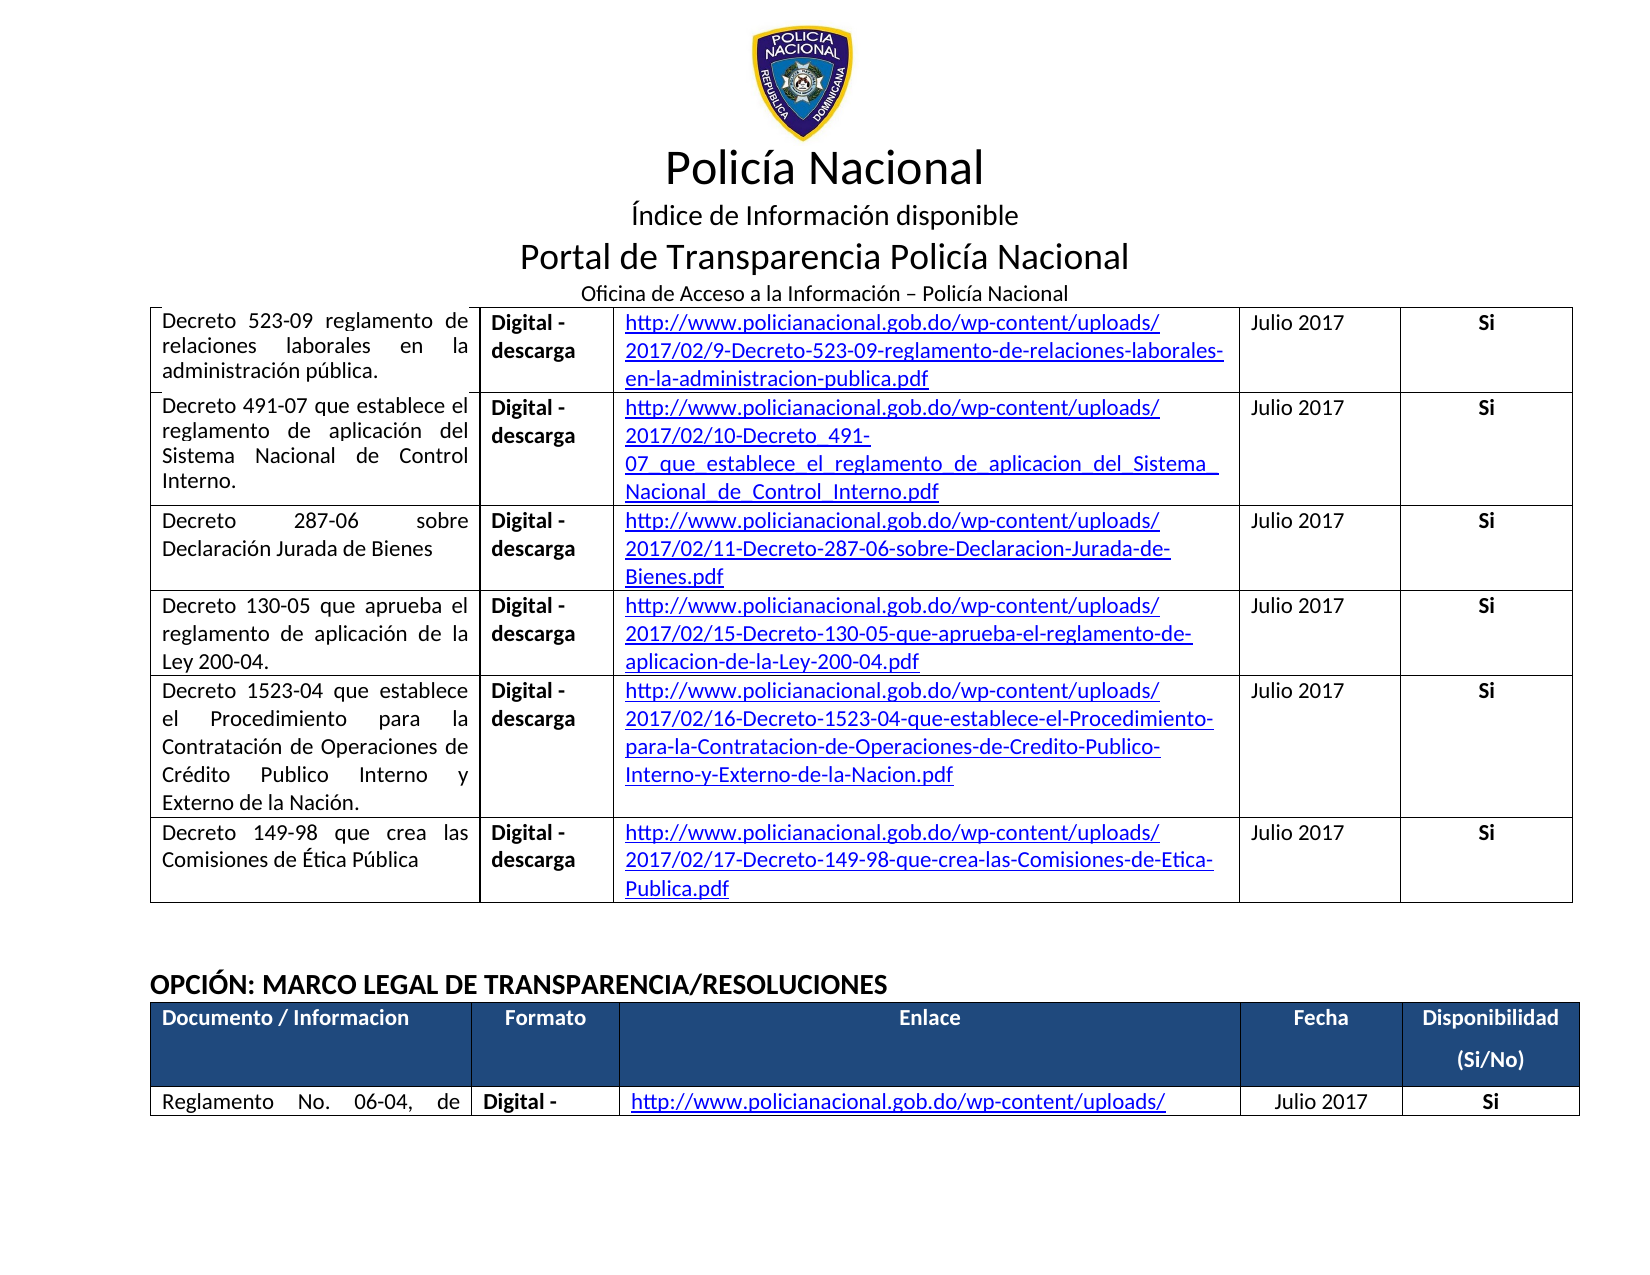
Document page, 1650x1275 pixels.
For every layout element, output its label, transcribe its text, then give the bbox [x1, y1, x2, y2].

table_cell Digital -descarga [481, 818, 613, 902]
table_cell http://www.policianacional.gob.do/wp-content/uploads/2017/02/9-Decreto-523-09-reglamento-de-relaciones-laborales-en-la-administracion-publica.pdf [614, 308, 1239, 392]
table_cell Decreto 1523-04 que establece el Procedimiento para la Contratación de Operaciones de Crédito Publico Interno y Externo de la Nación. [151, 676, 479, 817]
table_cell Digital -descarga [481, 591, 613, 675]
table_cell Julio 2017 [1240, 308, 1400, 392]
table_cell Si [1401, 506, 1572, 590]
table_cell Si [1401, 676, 1572, 817]
table_cell Si [1401, 818, 1572, 902]
table_cell Decreto 523-09 reglamento de relaciones laborales en la administración pública. [151, 308, 479, 392]
table_header Enlace [620, 1003, 1240, 1086]
table_cell http://www.policianacional.gob.do/wp-content/uploads/2017/02/Reglamento_No_0604.pdf [620, 1087, 1240, 1115]
table_cell http://www.policianacional.gob.do/wp-content/uploads/2017/02/10-Decreto_491-07_que_establece_el_reglamento_de_aplicacion_del_Sistema_Nacional_de_Control_Interno.pdf [614, 393, 1239, 505]
table_cell http://www.policianacional.gob.do/wp-content/uploads/2017/02/11-Decreto-287-06-sobre-Declaracion-Jurada-de-Bienes.pdf [614, 506, 1239, 590]
table_cell Digital -descarga [481, 506, 613, 590]
picture [718, 20, 885, 146]
table_cell Decreto 130-05 que aprueba el reglamento de aplicación de la Ley 200-04. [269, 591, 479, 675]
table_cell Julio 2017 [1240, 506, 1400, 590]
table_cell Julio 2017 [1240, 591, 1400, 675]
text OPCIÓN: MARCO LEGAL DE TRANSPARENCIA/RESOLUCIONES [150, 966, 1500, 1002]
table_header Disponibilidad (Si/No) [1403, 1003, 1579, 1086]
table_cell Julio 2017 [1240, 676, 1400, 817]
table_cell http://www.policianacional.gob.do/wp-content/uploads/2017/02/17-Decreto-149-98-que-crea-las-Comisiones-de-Etica-Publica.pdf [614, 818, 1239, 902]
table_cell Si [1401, 591, 1572, 675]
table_cell Julio 2017 [1240, 818, 1400, 902]
table_cell Julio 2017 [1240, 393, 1400, 505]
table_cell Decreto 287-06 sobre Declaración Jurada de Bienes [151, 506, 479, 590]
table_cell Si [1401, 308, 1572, 392]
table_cell Decreto 149-98 que crea las Comisiones de Ética Pública [151, 818, 479, 902]
table_header Formato [472, 1003, 619, 1086]
table_cell Digital -descarga [481, 308, 613, 392]
table_header Documento / Informacion [151, 1003, 471, 1086]
table_cell Digital -descarga [481, 393, 613, 505]
table_cell Julio 2017 [1241, 1087, 1402, 1115]
table_cell Digital -descarga [481, 676, 613, 817]
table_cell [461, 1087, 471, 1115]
table_cell Si [1401, 393, 1572, 505]
table_header Fecha [1241, 1003, 1402, 1086]
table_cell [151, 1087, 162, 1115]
table_cell http://www.policianacional.gob.do/wp-content/uploads/2017/02/15-Decreto-130-05-que-aprueba-el-reglamento-de-aplicacion-de-la-Ley-200-04.pdf [614, 591, 1239, 675]
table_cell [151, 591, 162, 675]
table_cell Si [1403, 1087, 1579, 1115]
table_cell http://www.policianacional.gob.do/wp-content/uploads/2017/02/16-Decreto-1523-04-que-establece-el-Procedimiento-para-la-Contratacion-de-Operaciones-de-Credito-Publico-Interno-y-Externo-de-la-Nacion.pdf [614, 676, 1239, 817]
table_cell Digital -descarga [472, 1087, 619, 1115]
table_cell Decreto 491-07 que establece el reglamento de aplicación del Sistema Nacional de Control Interno. [151, 393, 479, 505]
